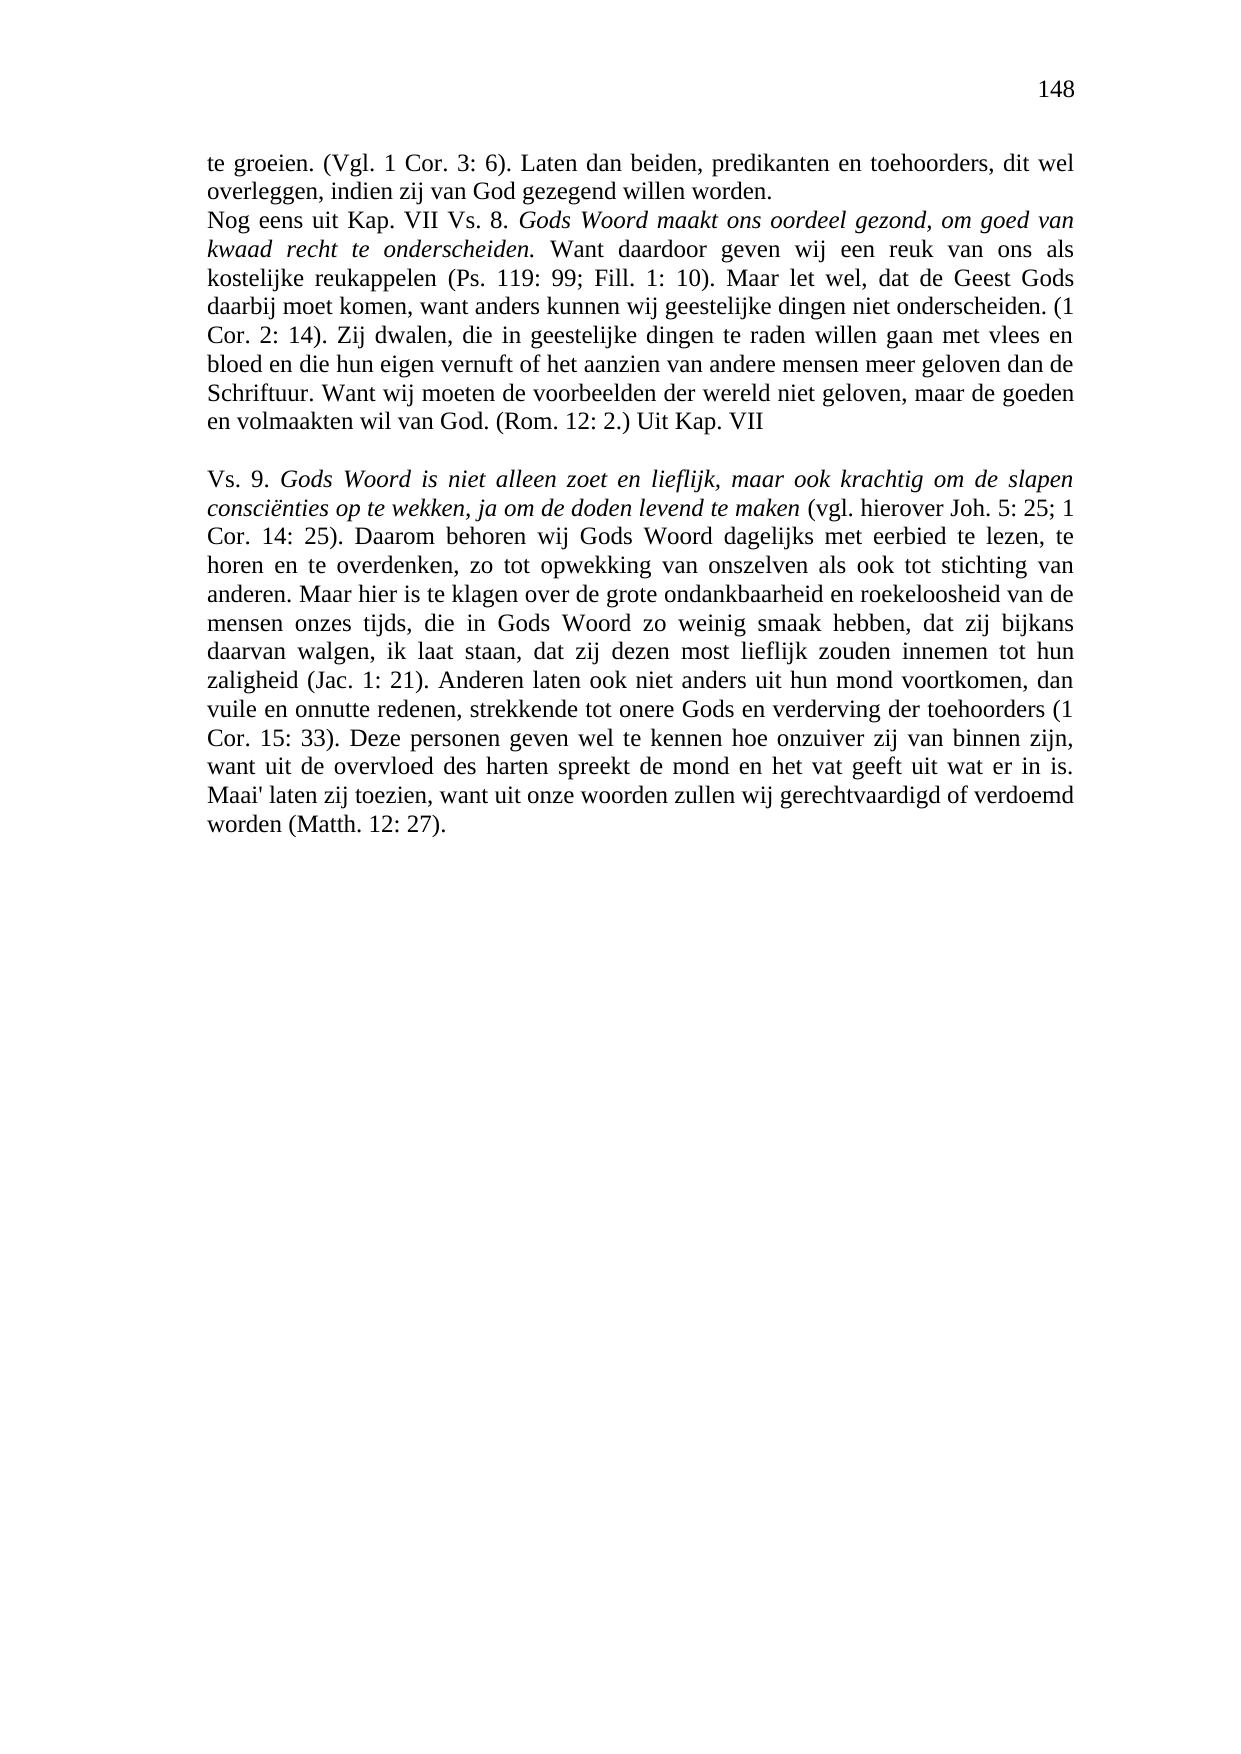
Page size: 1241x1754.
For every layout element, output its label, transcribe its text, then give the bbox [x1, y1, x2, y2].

text Nog eens uit Kap. VII Vs. 8. Gods Woord maakt ons oordeel gezond, om goed van kwaad recht te onderscheiden. Want daardoor geven wij een reuk van ons als kostelijke reukappelen (Ps. 119: 99; Fill. 1: 10). Maar let wel, dat de Geest Gods daarbij moet komen, want anders kunnen wij geestelijke dingen niet onderscheiden. (1 Cor. 2: 14). Zij dwalen, die in geestelijke dingen te raden willen gaan met vlees en bloed en die hun eigen vernuft of het aanzien van andere mensen meer geloven dan de Schriftuur. Want wij moeten de voorbeelden der wereld niet geloven, maar de goeden en volmaakten wil van God. (Rom. 12: 2.) Uit Kap. VII [207, 205, 1075, 435]
text Vs. 9. Gods Woord is niet alleen zoet en lieflijk, maar ook krachtig om de slapen consciënties op te wekken, ja om de doden levend te maken (vgl. hierover Joh. 5: 25; 1 Cor. 14: 25). Daarom behoren wij Gods Woord dagelijks met eerbied te lezen, te horen en te overdenken, zo tot opwekking van onszelven als ook tot stichting van anderen. Maar hier is te klagen over de grote ondankbaarheid en roekeloosheid van de mensen onzes tijds, die in Gods Woord zo weinig smaak hebben, dat zij bijkans daarvan walgen, ik laat staan, dat zij dezen most lieflijk zouden innemen tot hun zaligheid (Jac. 1: 21). Anderen laten ook niet anders uit hun mond voortkomen, dan vuile en onnutte redenen, strekkende tot onere Gods en verderving der toehoorders (1 Cor. 15: 33). Deze personen geven wel te kennen hoe onzuiver zij van binnen zijn, want uit de overvloed des harten spreekt de mond en het vat geeft uit wat er in is. Maai' laten zij toezien, want uit onze woorden zullen wij gerechtvaardigd of verdoemd worden (Matth. 12: 27). [207, 464, 1075, 838]
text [207, 148, 1075, 205]
